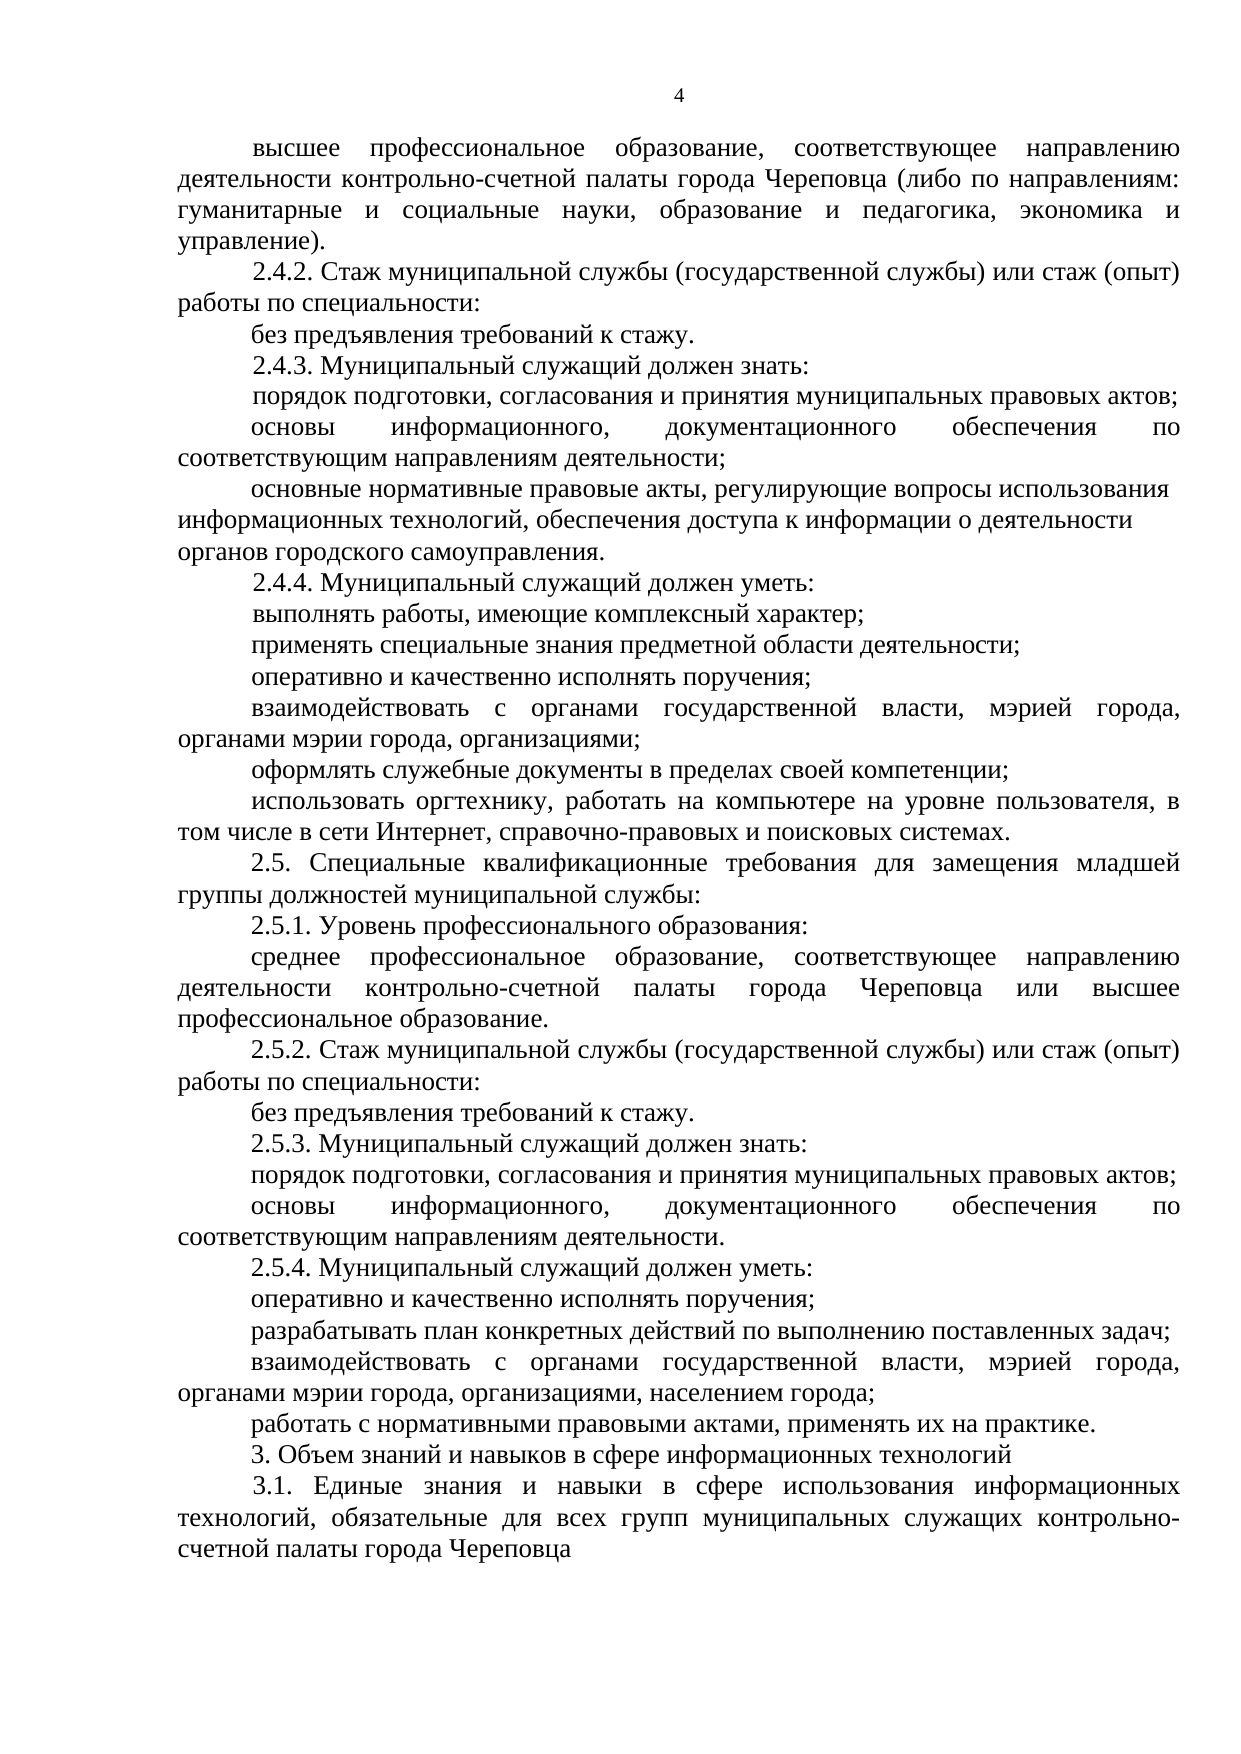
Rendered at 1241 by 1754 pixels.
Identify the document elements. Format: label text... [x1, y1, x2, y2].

text оперативно и качественно исполнять поручения; [177, 1283, 1181, 1314]
text 2.5.3. Муниципальный служащий должен знать: [177, 1127, 1181, 1158]
text порядок подготовки, согласования и принятия муниципальных правовых актов; [177, 380, 1181, 411]
text выполнять работы, имеющие комплексный характер; [178, 597, 1181, 628]
text взаимодействовать с органами государственной власти, мэрией города, органами мэрии города, организациями; [178, 691, 1181, 753]
text основные нормативные правовые акты, регулирующие вопросы использования информационных технологий, обеспечения доступа к информации о деятельности органов городского самоуправления. [177, 473, 1181, 566]
text основы информационного, документационного обеспечения по соответствующим направлениям деятельности. [177, 1189, 1181, 1251]
text 2.5.2. Стаж муниципальной службы (государственной службы) или стаж (опыт) работы по специальности: [177, 1033, 1181, 1096]
text 2.4.4. Муниципальный служащий должен уметь: [177, 566, 1181, 597]
text без предъявления требований к стажу. [177, 1096, 1181, 1127]
text среднее профессиональное образование, соответствующее направлению деятельности контрольно-счетной палаты города Череповца или высшее профессиональное образование. [177, 940, 1181, 1033]
text взаимодействовать с органами государственной власти, мэрией города, органами мэрии города, организациями, населением города; [177, 1345, 1181, 1407]
text высшее профессиональное образование, соответствующее направлению деятельности контрольно-счетной палаты города Череповца (либо по направлениям: гуманитарные и социальные науки, образование и педагогика, экономика и управление). [177, 131, 1181, 255]
text 2.4.3. Муниципальный служащий должен знать: [177, 349, 1181, 380]
text основы информационного, документационного обеспечения по соответствующим направлениям деятельности; [177, 411, 1181, 473]
text 2.5.1. Уровень профессионального образования: [177, 909, 1181, 940]
text 2.4.2. Стаж муниципальной службы (государственной службы) или стаж (опыт) работы по специальности: [177, 255, 1181, 318]
text без предъявления требований к стажу. [177, 318, 1181, 349]
text оперативно и качественно исполнять поручения; [178, 660, 1181, 691]
text 3. Объем знаний и навыков в сфере информационных технологий [177, 1438, 1181, 1469]
text оформлять служебные документы в пределах своей компетенции; [178, 753, 1181, 784]
text использовать оргтехнику, работать на компьютере на уровне пользователя, в том числе в сети Интернет, справочно-правовых и поисковых системах. [178, 784, 1181, 847]
text работать с нормативными правовыми актами, применять их на практике. [177, 1407, 1181, 1438]
text применять специальные знания предметной области деятельности; [178, 628, 1181, 660]
text 2.5.4. Муниципальный служащий должен уметь: [177, 1251, 1181, 1283]
text 2.5. Специальные квалификационные требования для замещения младшей группы должностей муниципальной службы: [177, 847, 1181, 909]
text разрабатывать план конкретных действий по выполнению поставленных задач; [177, 1314, 1181, 1345]
text порядок подготовки, согласования и принятия муниципальных правовых актов; [177, 1158, 1181, 1189]
text 3.1. Единые знания и навыки в сфере использования информационных технологий, обязательные для всех групп муниципальных служащих контрольно-счетной палаты города Череповца [177, 1469, 1181, 1563]
